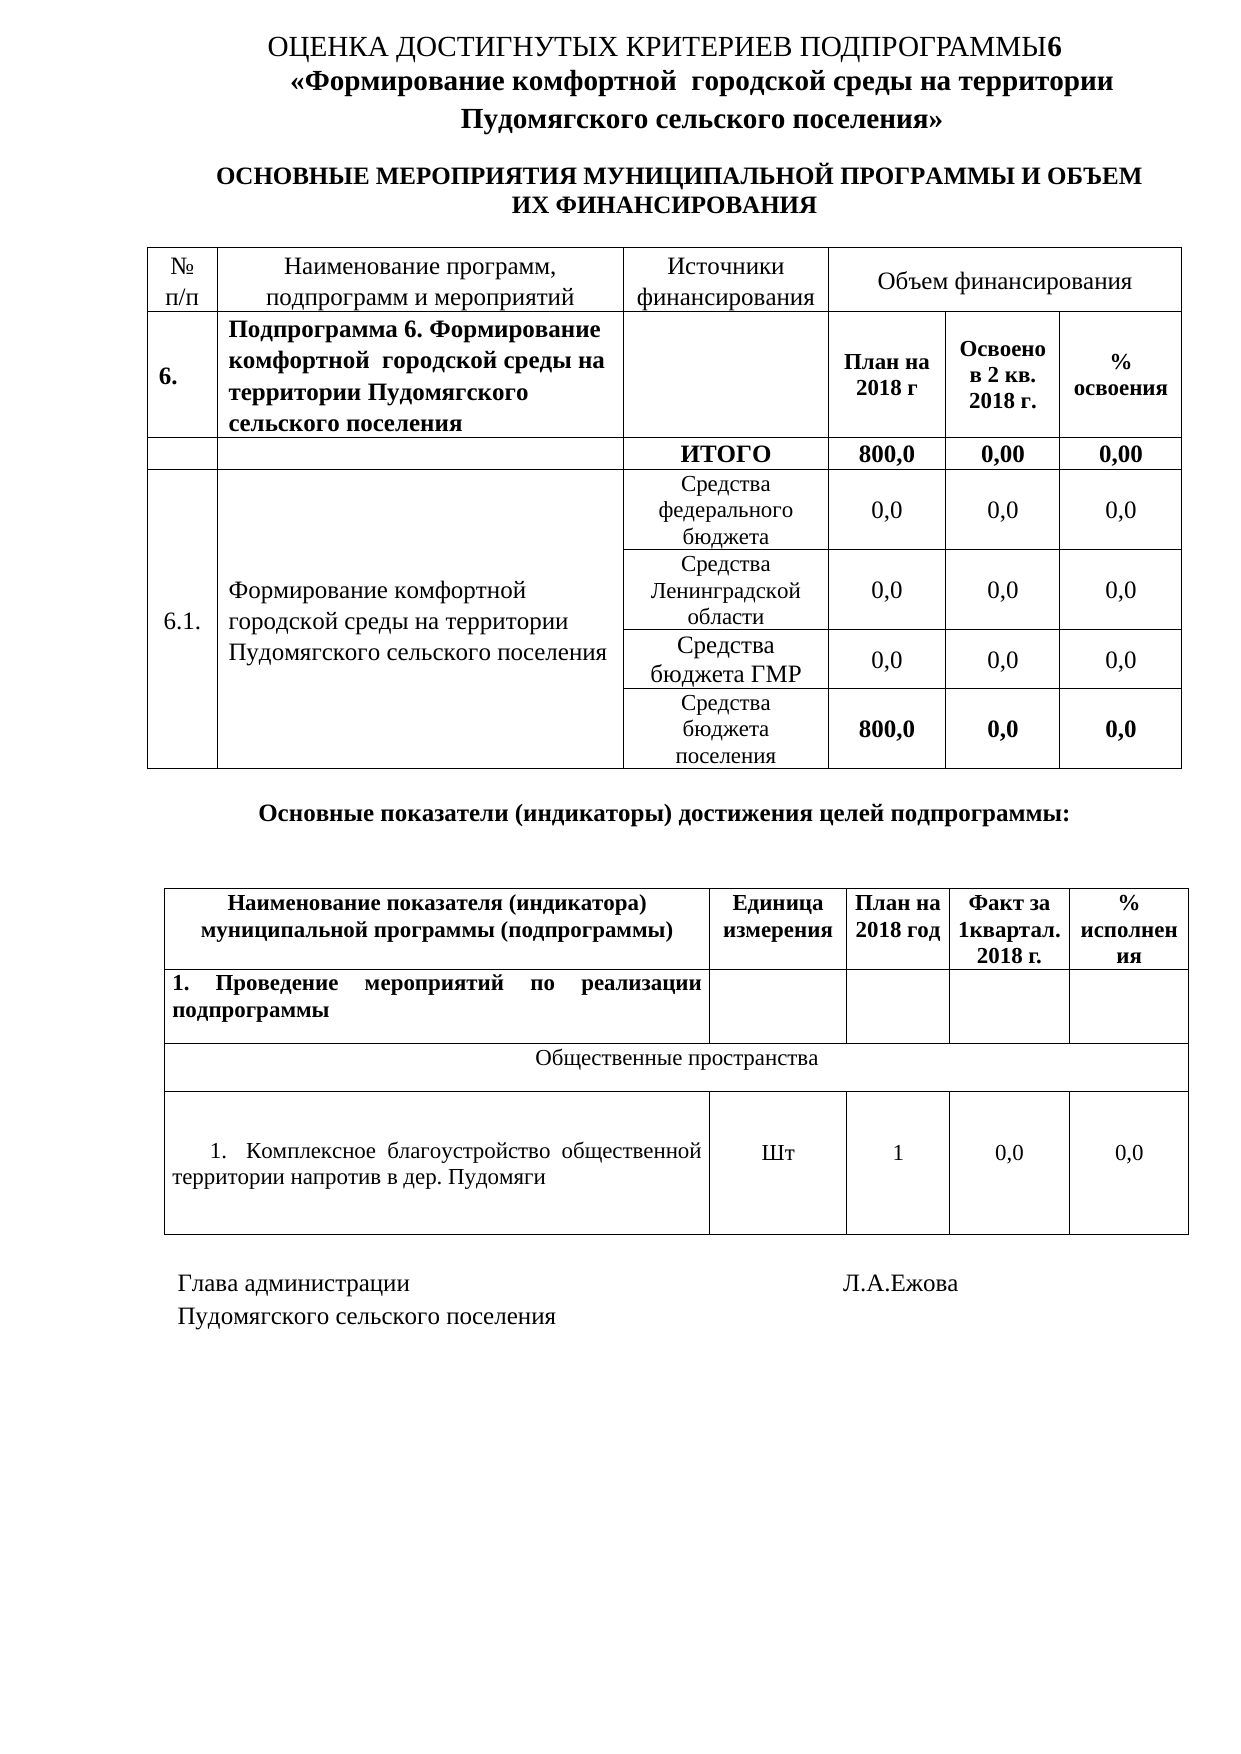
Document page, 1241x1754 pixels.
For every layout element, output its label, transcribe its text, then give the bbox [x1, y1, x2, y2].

table_header План на 2018 год [847, 889, 949, 968]
table_cell [710, 970, 846, 1043]
text ОСНОВНЫЕ МЕРОПРИЯТИЯ МУНИЦИПАЛЬНОЙ ПРОГРАММЫ И ОБЪЕМ ИХ ФИНАНСИРОВАНИЯ [177, 161, 1152, 218]
table_cell [624, 312, 828, 437]
table_header Объем финансирования [829, 248, 1181, 311]
table_cell [1070, 970, 1188, 1043]
table_cell 0,0 [1060, 630, 1181, 688]
table_cell Средства Ленинградской области [624, 550, 828, 629]
table_cell 0,0 [1070, 1092, 1188, 1234]
table_cell 0,0 [1060, 689, 1181, 768]
table_cell Формирование комфортной городской среды на территории Пудомягского сельского поселения [218, 470, 623, 768]
table_cell 800,0 [829, 689, 945, 768]
table_header Единица измерения [710, 889, 846, 968]
table_cell Подпрограмма 6. Формирование комфортной городской среды на территории Пудомягского сельского поселения [218, 312, 623, 437]
table_cell [218, 438, 623, 469]
table_cell 6.1. [148, 470, 217, 768]
text Глава администрации Л.А.Ежова [177, 1268, 1152, 1297]
table_cell 0,0 [946, 550, 1059, 629]
table_cell 0,0 [946, 630, 1059, 688]
table_cell Шт [710, 1092, 846, 1234]
table_cell 0,00 [946, 438, 1059, 469]
table_header % исполнения [1070, 889, 1188, 968]
table_cell Средства федерального бюджета [624, 470, 828, 549]
table_cell 0,0 [1060, 470, 1181, 549]
table_cell [148, 438, 217, 469]
table_cell Комплексное благоустройство общественной территории напротив в дер. Пудомяги [165, 1092, 709, 1234]
table_cell 0,0 [829, 630, 945, 688]
table_cell 0,0 [950, 1092, 1069, 1234]
table_cell Средства бюджета поселения [624, 689, 828, 768]
table_cell ИТОГО [624, 438, 828, 469]
table_cell 0,0 [946, 470, 1059, 549]
table_cell План на 2018 г [829, 312, 945, 437]
table_header Наименование показателя (индикатора) муниципальной программы (подпрограммы) [165, 889, 709, 968]
text Пудомягского сельского поселения [177, 1301, 1152, 1330]
table_cell Освоено в 2 кв. 2018 г. [946, 312, 1059, 437]
table_cell 0,00 [1060, 438, 1181, 469]
table_header Источники финансирования [624, 248, 828, 311]
table_cell 0,0 [1060, 550, 1181, 629]
table_cell Общественные пространства [165, 1044, 1188, 1091]
table_cell 6. [148, 312, 217, 437]
table_cell 1. Проведение мероприятий по реализации подпрограммы [165, 970, 709, 1043]
text ОЦЕНКА ДОСТИГНУТЫХ КРИТЕРИЕВ ПОДПРОГРАММЫ6 [177, 29, 1152, 63]
text «Формирование комфортной городской среды на территории Пудомягского сельского поселения» [252, 63, 1152, 135]
table_cell 0,0 [946, 689, 1059, 768]
table_cell 800,0 [829, 438, 945, 469]
table_cell 0,0 [829, 550, 945, 629]
table_header № п/п [148, 248, 217, 311]
table_cell % освоения [1060, 312, 1181, 437]
table_cell [847, 970, 949, 1043]
table_header Наименование программ, подпрограмм и мероприятий [218, 248, 623, 311]
table_cell 1 [847, 1092, 949, 1234]
table_cell Средства бюджета ГМР [624, 630, 828, 688]
table_cell 0,0 [829, 470, 945, 549]
table_header Факт за 1квартал. 2018 г. [950, 889, 1069, 968]
text Основные показатели (индикаторы) достижения целей подпрограммы: [177, 798, 1152, 827]
table_cell [950, 970, 1069, 1043]
